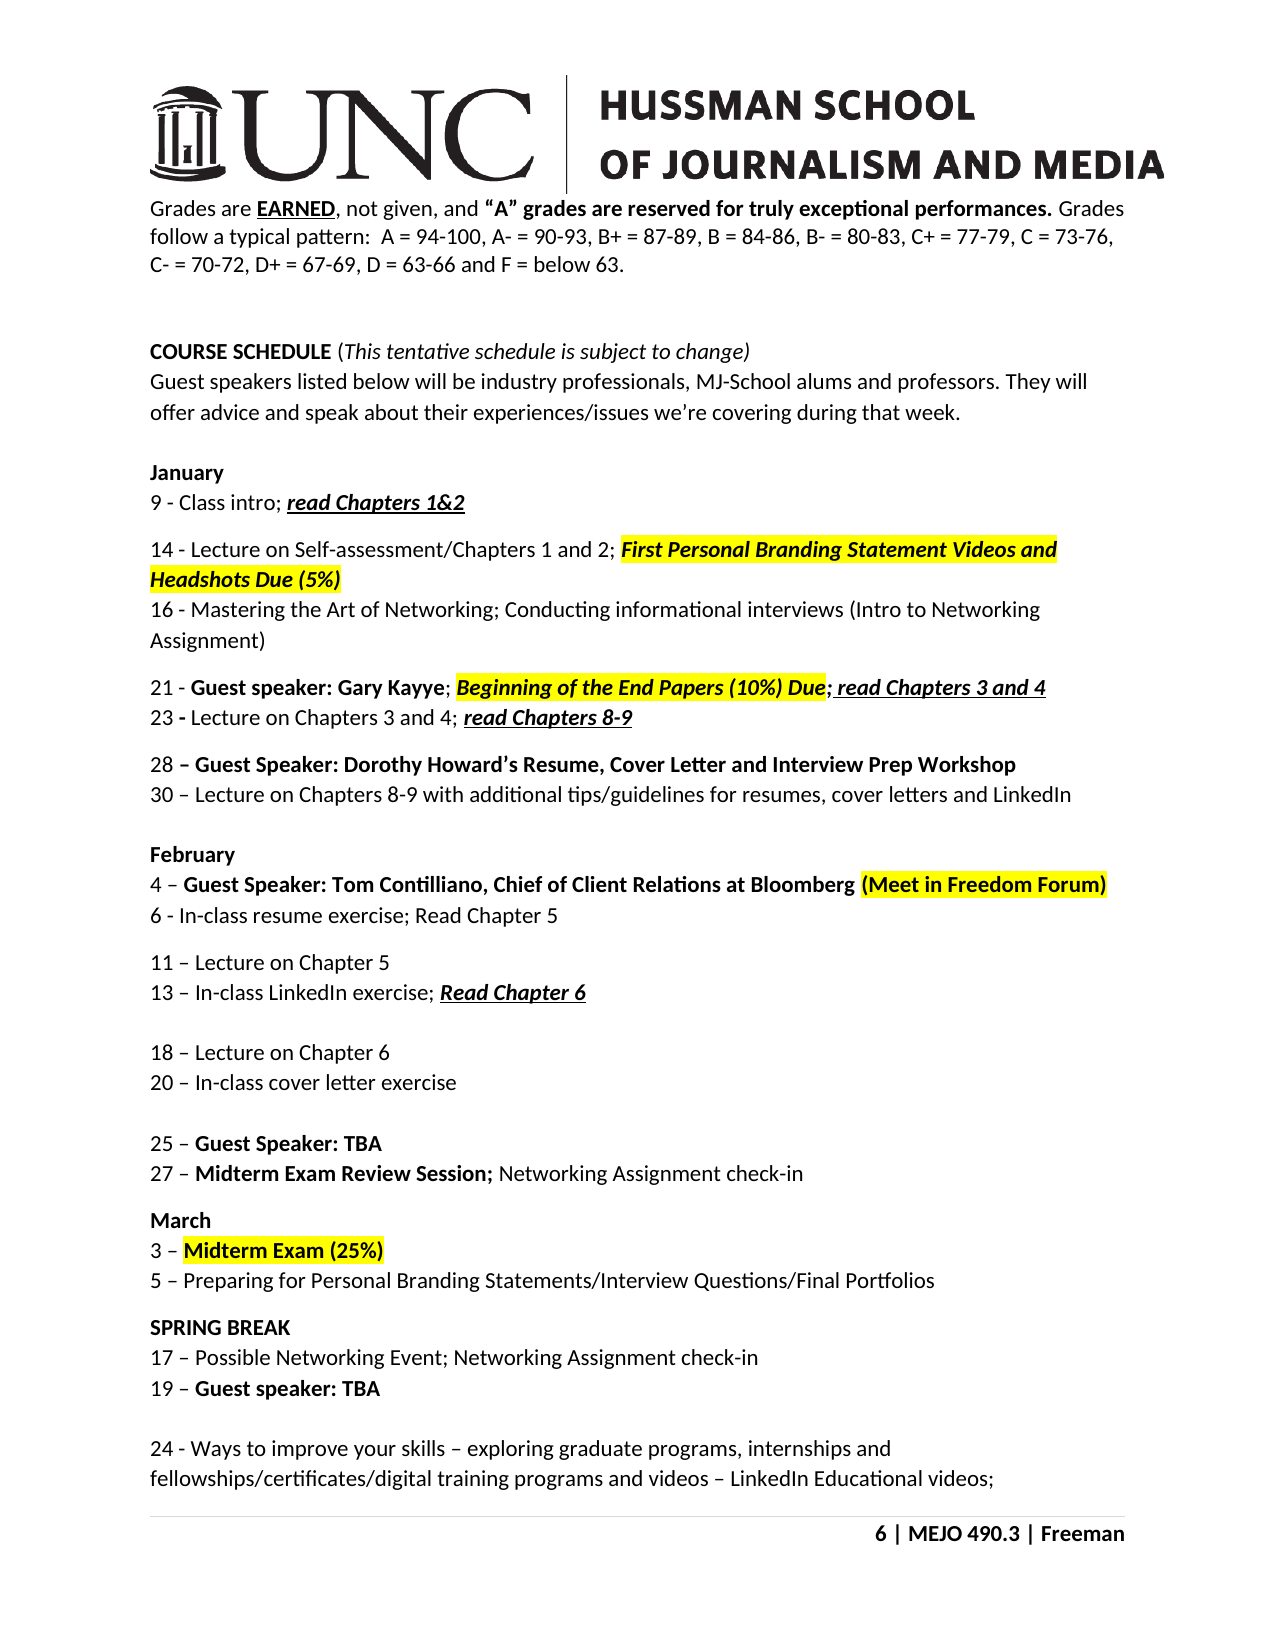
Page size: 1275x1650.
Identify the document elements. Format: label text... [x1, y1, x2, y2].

picture [150, 75, 1165, 194]
text Grades are EARNED, not given, and “A” grades are reserved for truly exceptional performances. Grades follow a typical pattern: A = 94-100, A- = 90-93, B+ = 87-89, B = 84-86, B- = 80-83, C+ = 77-79, C = 73-76, C- = 70-72, D+ = 67-69, D = 63-66 and F = below 63. [150, 194, 1125, 278]
text COURSE SCHEDULE (This tentative schedule is subject to change) Guest speakers listed below will be industry professionals, MJ-School alums and professors. They will offer advice and speak about their experiences/issues we’re covering during that week. January 9 - Class intro; read Chapters 1&2 [150, 307, 1125, 516]
text 28 – Guest Speaker: Dorothy Howard’s Resume, Cover Letter and Interview Prep Workshop 30 – Lecture on Chapters 8-9 with additional tips/guidelines for resumes, cover letters and LinkedIn February 4 – Guest Speaker: Tom Contilliano, Chief of Client Relations at Bloomberg (Meet in Freedom Forum) 6 - In-class resume exercise; Read Chapter 5 [150, 750, 1125, 929]
text 21 - Guest speaker: Gary Kayye; Beginning of the End Papers (10%) Due; read Chapters 3 and 4 23 - Lecture on Chapters 3 and 4; read Chapters 8-9 [150, 673, 1125, 731]
text March 3 – Midterm Exam (25%) 5 – Preparing for Personal Branding Statements/Interview Questions/Final Portfolios [150, 1206, 1125, 1294]
text 11 – Lecture on Chapter 5 13 – In-class LinkedIn exercise; Read Chapter 6 18 – Lecture on Chapter 6 20 – In-class cover letter exercise 25 – Guest Speaker: TBA 27 – Midterm Exam Review Session; Networking Assignment check-in [150, 948, 1125, 1187]
text 14 - Lecture on Self-assessment/Chapters 1 and 2; First Personal Branding Statement Videos and Headshots Due (5%) 16 - Mastering the Art of Networking; Conducting informational interviews (Intro to Networking Assignment) [150, 535, 1125, 654]
